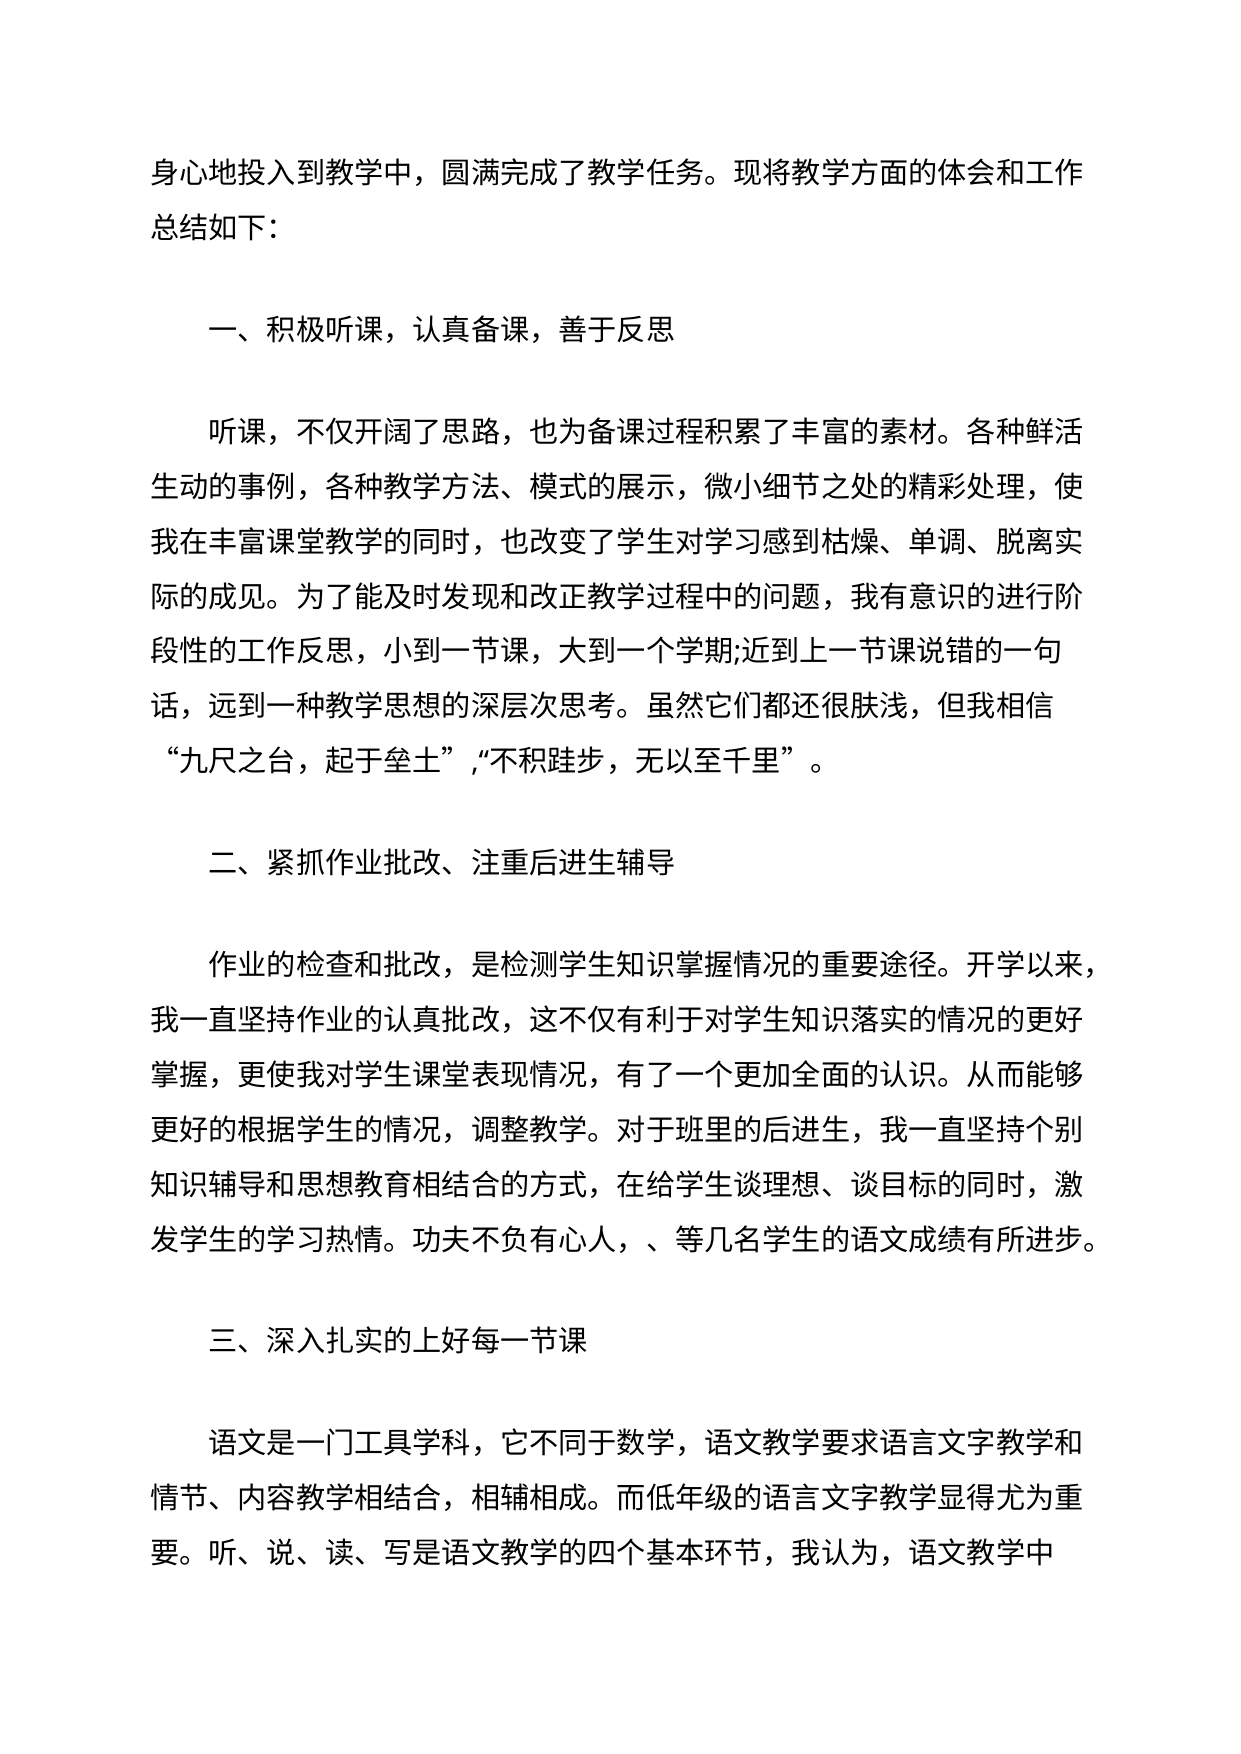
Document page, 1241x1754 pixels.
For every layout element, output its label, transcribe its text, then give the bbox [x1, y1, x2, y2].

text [150, 150, 1090, 247]
text 二、紧抓作业批改、注重后进生辅导 [150, 840, 1090, 882]
text 听课，不仅开阔了思路，也为备课过程积累了丰富的素材。各种鲜活生动的事例，各种教学方法、模式的展示，微小细节之处的精彩处理，使我在丰富课堂教学的同时，也改变了学生对学习感到枯燥、单调、脱离实际的成见。为了能及时发现和改正教学过程中的问题，我有意识的进行阶段性的工作反思，小到一节课，大到一个学期;近到上一节课说错的一句话，远到一种教学思想的深层次思考。虽然它们都还很肤浅，但我相信“九尺之台，起于垒土”,“不积跬步，无以至千里”。 [150, 408, 1090, 780]
text 三、深入扎实的上好每一节课 [150, 1318, 1090, 1360]
text 作业的检查和批改，是检测学生知识掌握情况的重要途径。开学以来，我一直坚持作业的认真批改，这不仅有利于对学生知识落实的情况的更好掌握，更使我对学生课堂表现情况，有了一个更加全面的认识。从而能够更好的根据学生的情况，调整教学。对于班里的后进生，我一直坚持个别知识辅导和思想教育相结合的方式，在给学生谈理想、谈目标的同时，激发学生的学习热情。功夫不负有心人，、等几名学生的语文成绩有所进步。 [150, 942, 1090, 1258]
text 一、积极听课，认真备课，善于反思 [150, 307, 1090, 349]
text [150, 1420, 1090, 1572]
